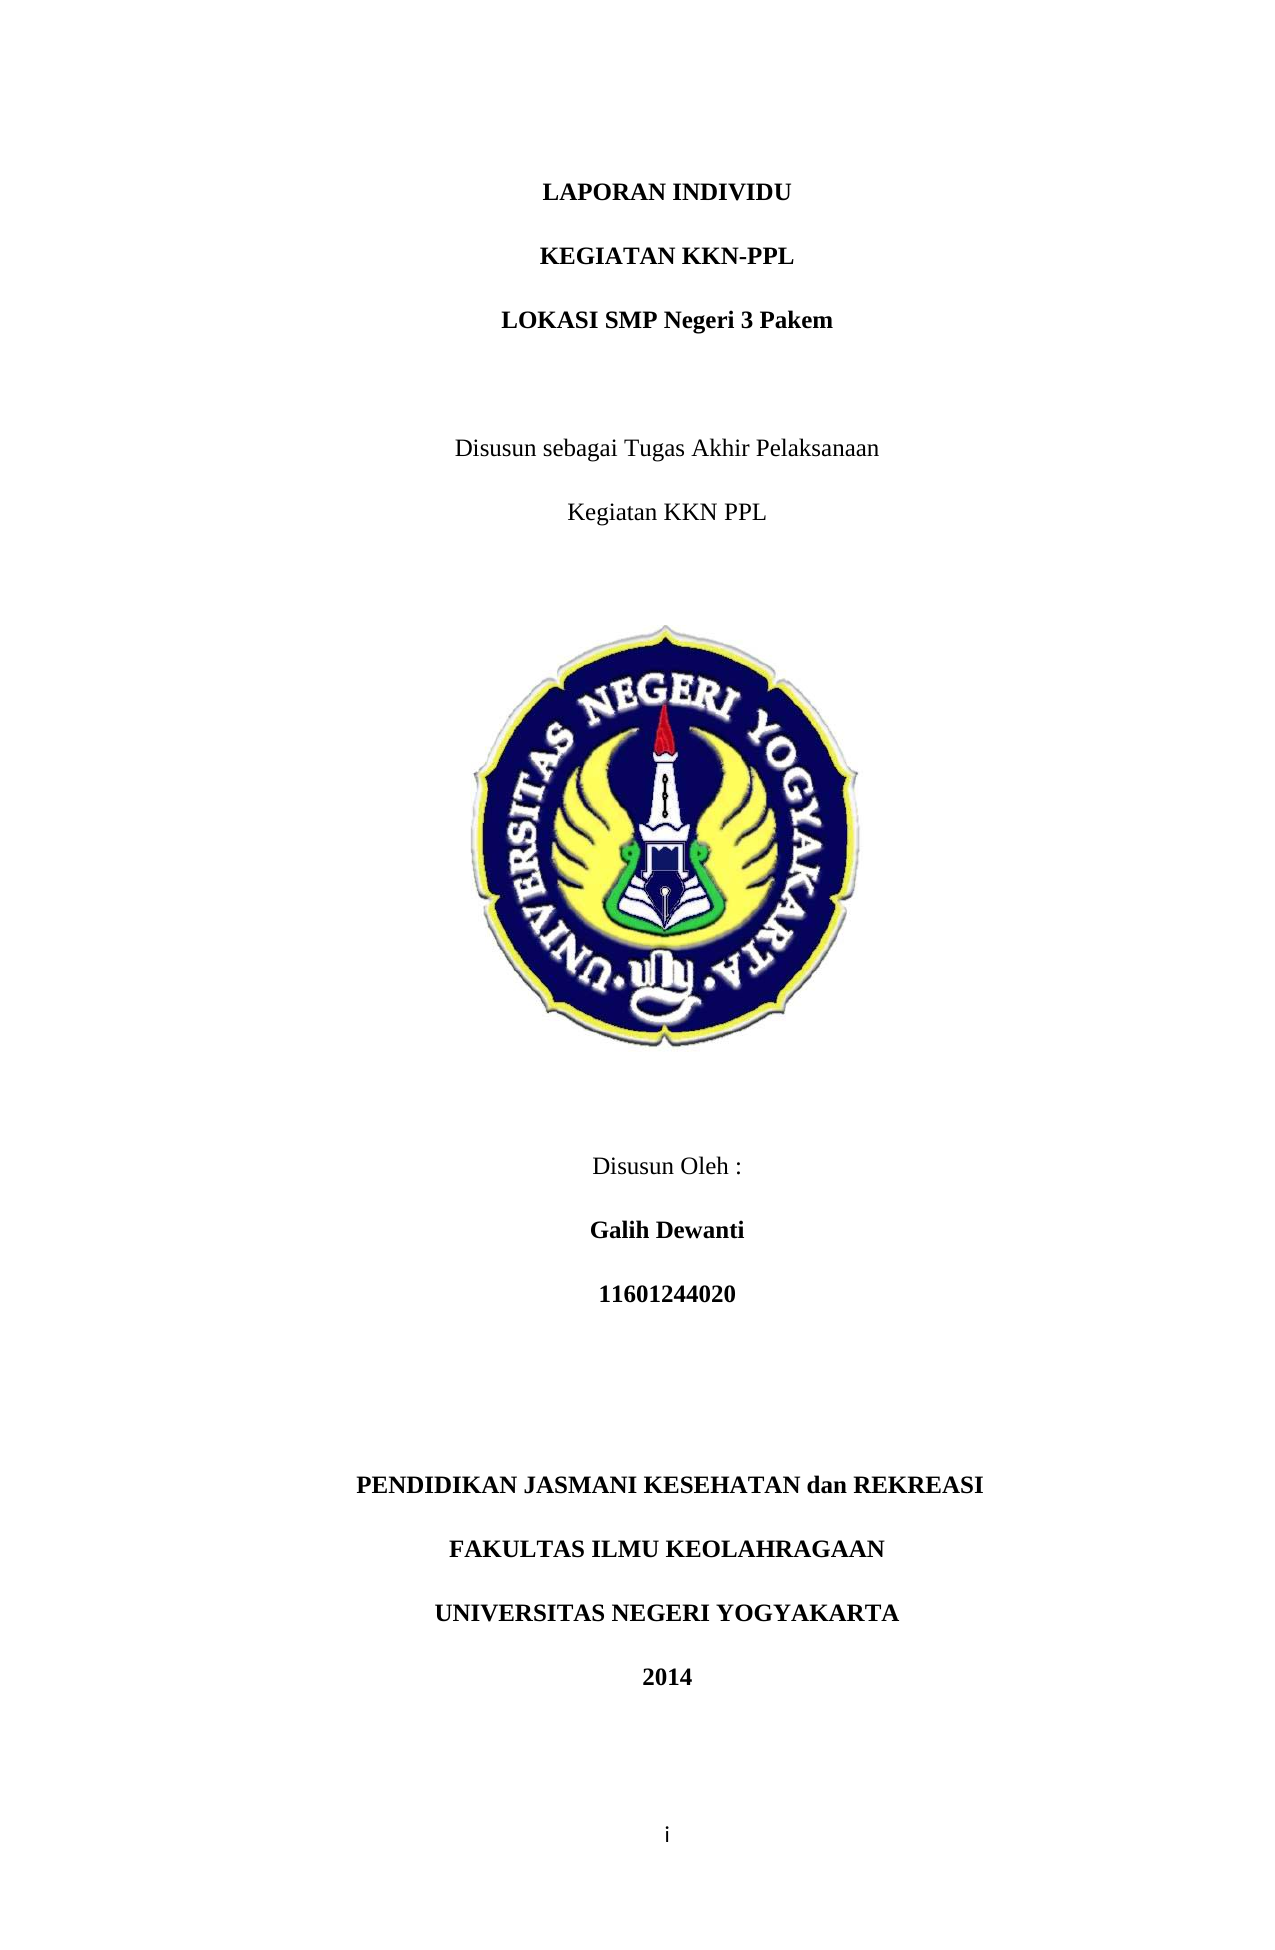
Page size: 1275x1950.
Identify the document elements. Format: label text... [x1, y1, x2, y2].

text LOKASI SMP Negeri 3 Pakem [236, 305, 1098, 334]
text PENDIDIKAN JASMANI KESEHATAN dan REKREASI [236, 1471, 1098, 1499]
text Disusun Oleh : [236, 1151, 1098, 1179]
text Kegiatan KKN PPL [236, 497, 1098, 526]
text FAKULTAS ILMU KEOLAHRAGAAN [236, 1534, 1098, 1563]
text 2014 [236, 1662, 1098, 1691]
text KEGIATAN KKN-PPL [236, 241, 1098, 270]
text LAPORAN INDIVIDU [236, 177, 1098, 206]
text UNIVERSITAS NEGERI YOGYAKARTA [236, 1598, 1098, 1627]
picture [470, 625, 864, 1052]
text Galih Dewanti [236, 1215, 1098, 1243]
text 11601244020 [236, 1279, 1098, 1307]
text Disusun sebagai Tugas Akhir Pelaksanaan [236, 433, 1098, 462]
